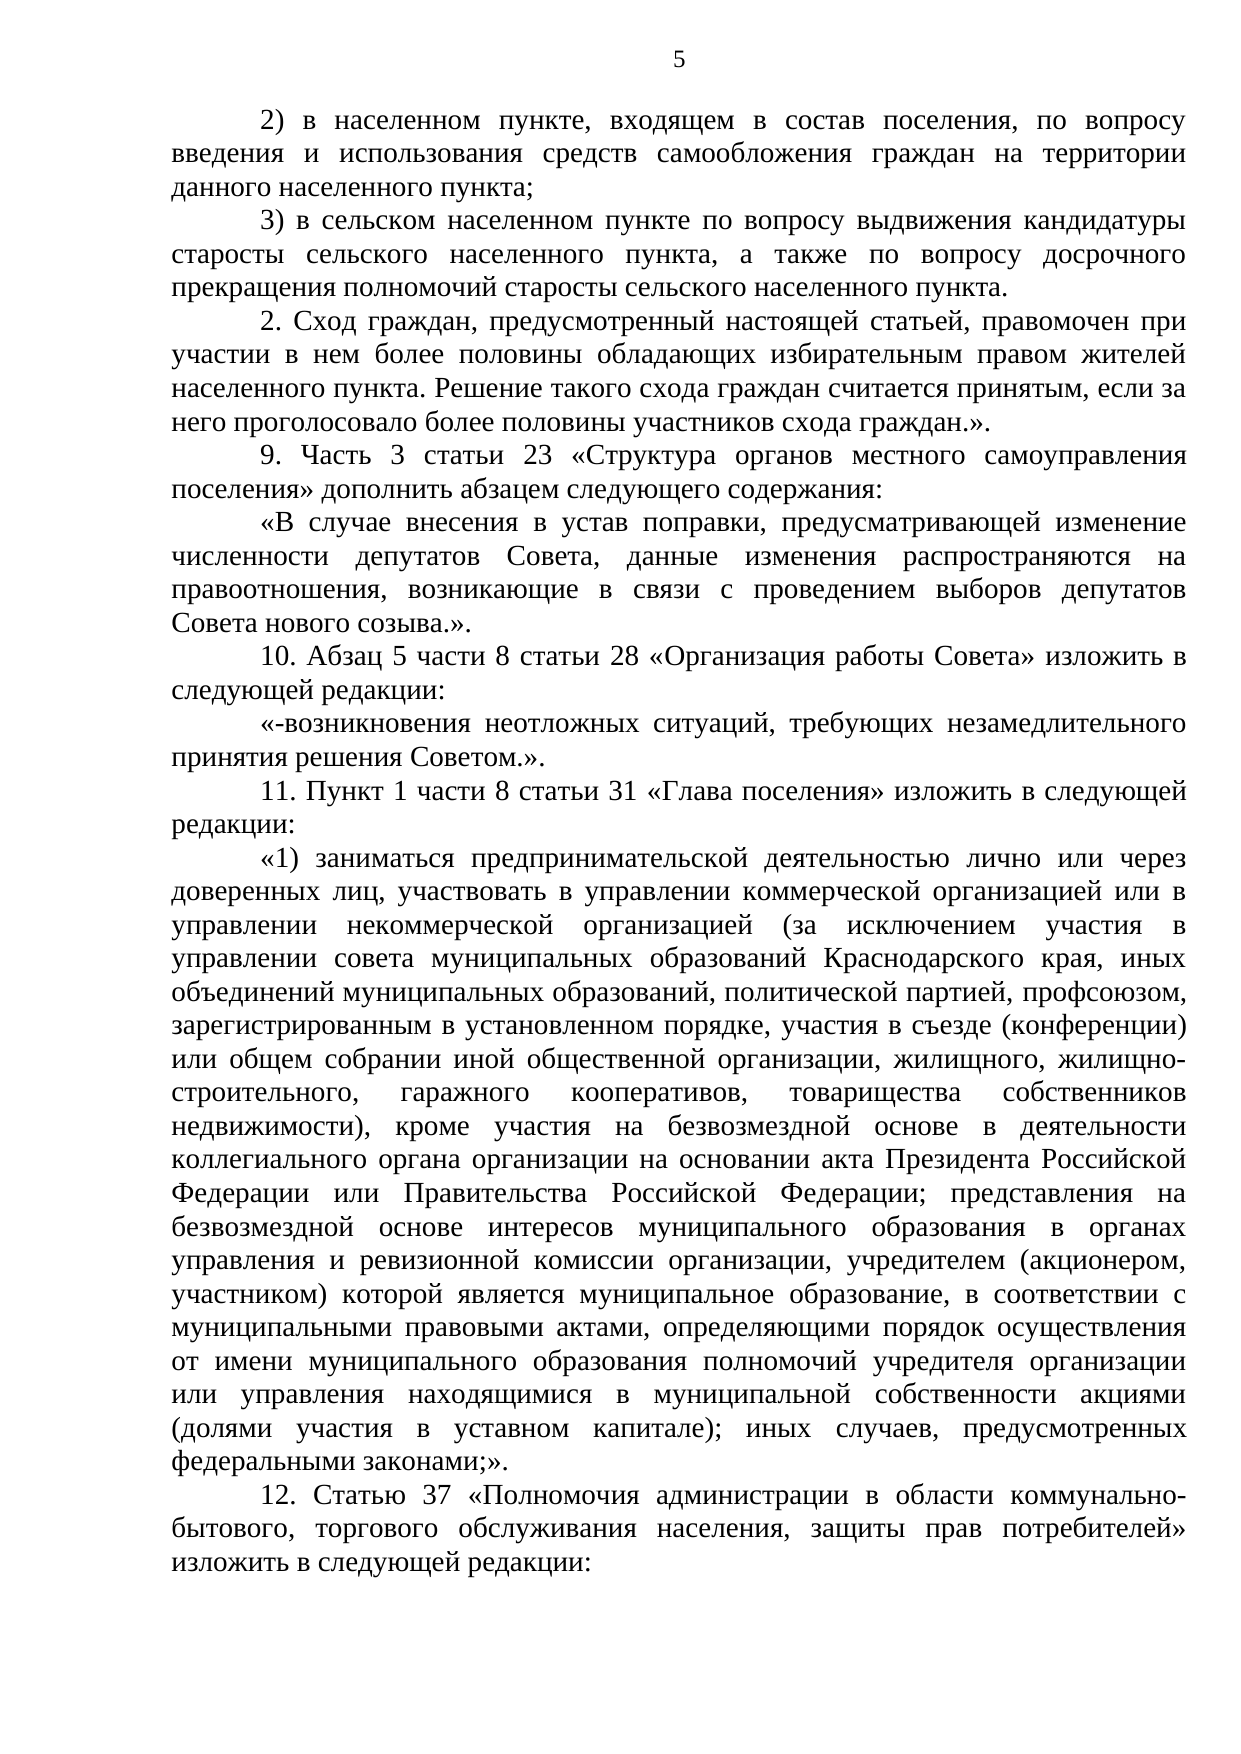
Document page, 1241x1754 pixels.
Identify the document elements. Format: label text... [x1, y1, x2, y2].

text «-возникновения неотложных ситуаций, требующих незамедлительного принятия решения Советом.». [171, 706, 1187, 773]
text 2. Сход граждан, предусмотренный настоящей статьей, правомочен при участии в нем более половины обладающих избирательным правом жителей населенного пункта. Решение такого схода граждан считается принятым, если за него проголосовало более половины участников схода граждан.». [171, 303, 1187, 437]
text 10. Абзац 5 части 8 статьи 28 «Организация работы Совета» изложить в следующей редакции: [171, 638, 1187, 706]
text «В случае внесения в устав поправки, предусматривающей изменение численности депутатов Совета, данные изменения распространяются на правоотношения, возникающие в связи с проведением выборов депутатов Совета нового созыва.». [171, 504, 1187, 638]
text 12. Статью 37 «Полномочия администрации в области коммунально-бытового, торгового обслуживания населения, защиты прав потребителей» изложить в следующей редакции: [171, 1477, 1187, 1578]
text 3) в сельском населенном пункте по вопросу выдвижения кандидатуры старосты сельского населенного пункта, а также по вопросу досрочного прекращения полномочий старосты сельского населенного пункта. [171, 202, 1187, 303]
text «1) заниматься предпринимательской деятельностью лично или через доверенных лиц, участвовать в управлении коммерческой организацией или в управлении некоммерческой организацией (за исключением участия в управлении совета муниципальных образований Краснодарского края, иных объединений муниципальных образований, политической партией, профсоюзом, зарегистрированным в установленном порядке, участия в съезде (конференции) или общем собрании иной общественной организации, жилищного, жилищно-строительного, гаражного кооперативов, товарищества собственников недвижимости), кроме участия на безвозмездной основе в деятельности коллегиального органа организации на основании акта Президента Российской Федерации или Правительства Российской Федерации; представления на безвозмездной основе интересов муниципального образования в органах управления и ревизионной комиссии организации, учредителем (акционером, участником) которой является муниципальное образование, в соответствии с муниципальными правовыми актами, определяющими порядок осуществления от имени муниципального образования полномочий учредителя организации или управления находящимися в муниципальной собственности акциями (долями участия в уставном капитале); иных случаев, предусмотренных федеральными законами;». [171, 840, 1187, 1477]
text 2) в населенном пункте, входящем в состав поселения, по вопросу введения и использования средств самообложения граждан на территории данного населенного пункта; [171, 102, 1187, 202]
text 9. Часть 3 статьи 23 «Структура органов местного самоуправления поселения» дополнить абзацем следующего содержания: [171, 437, 1187, 504]
text 11. Пункт 1 части 8 статьи 31 «Глава поселения» изложить в следующей редакции: [171, 773, 1187, 840]
